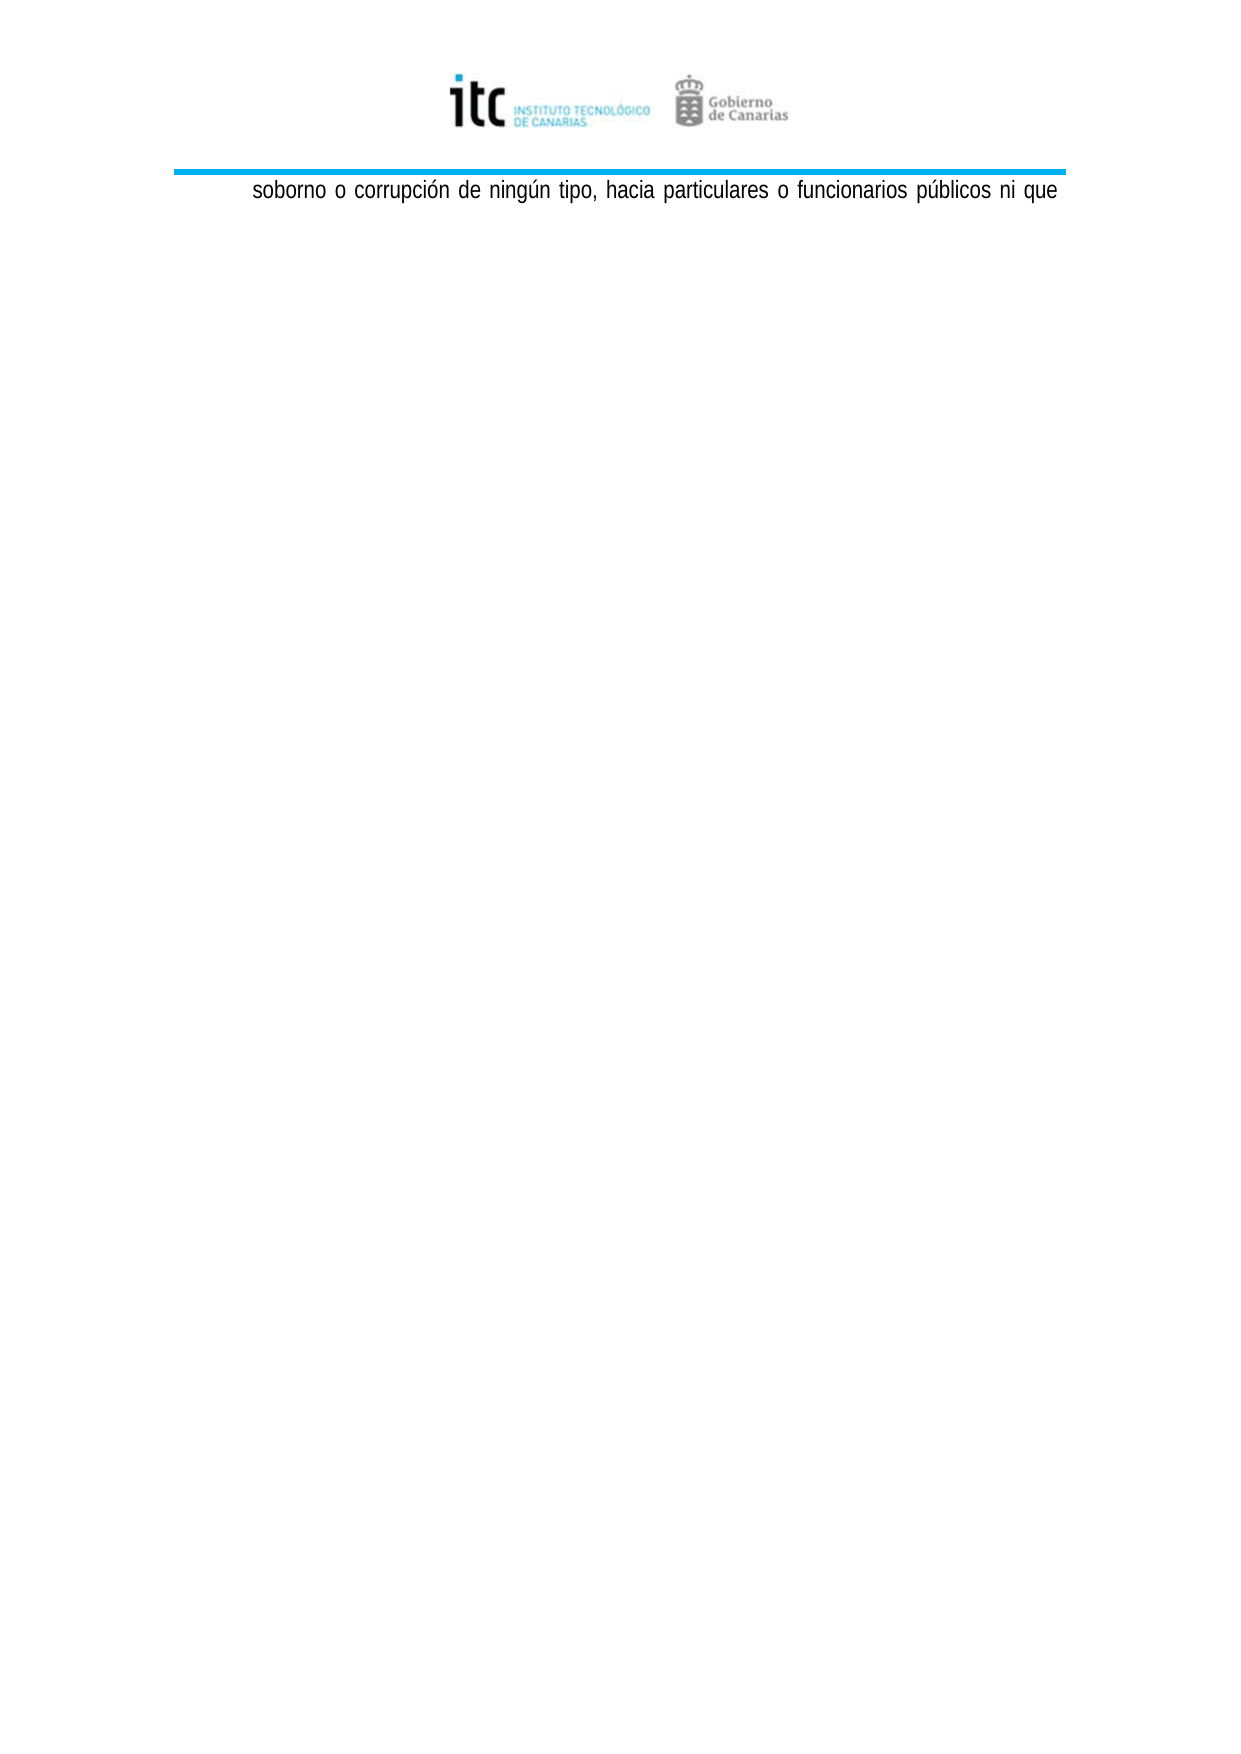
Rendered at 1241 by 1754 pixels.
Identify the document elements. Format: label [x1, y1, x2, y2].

list [215, 175, 1063, 204]
picture [449, 73, 790, 128]
